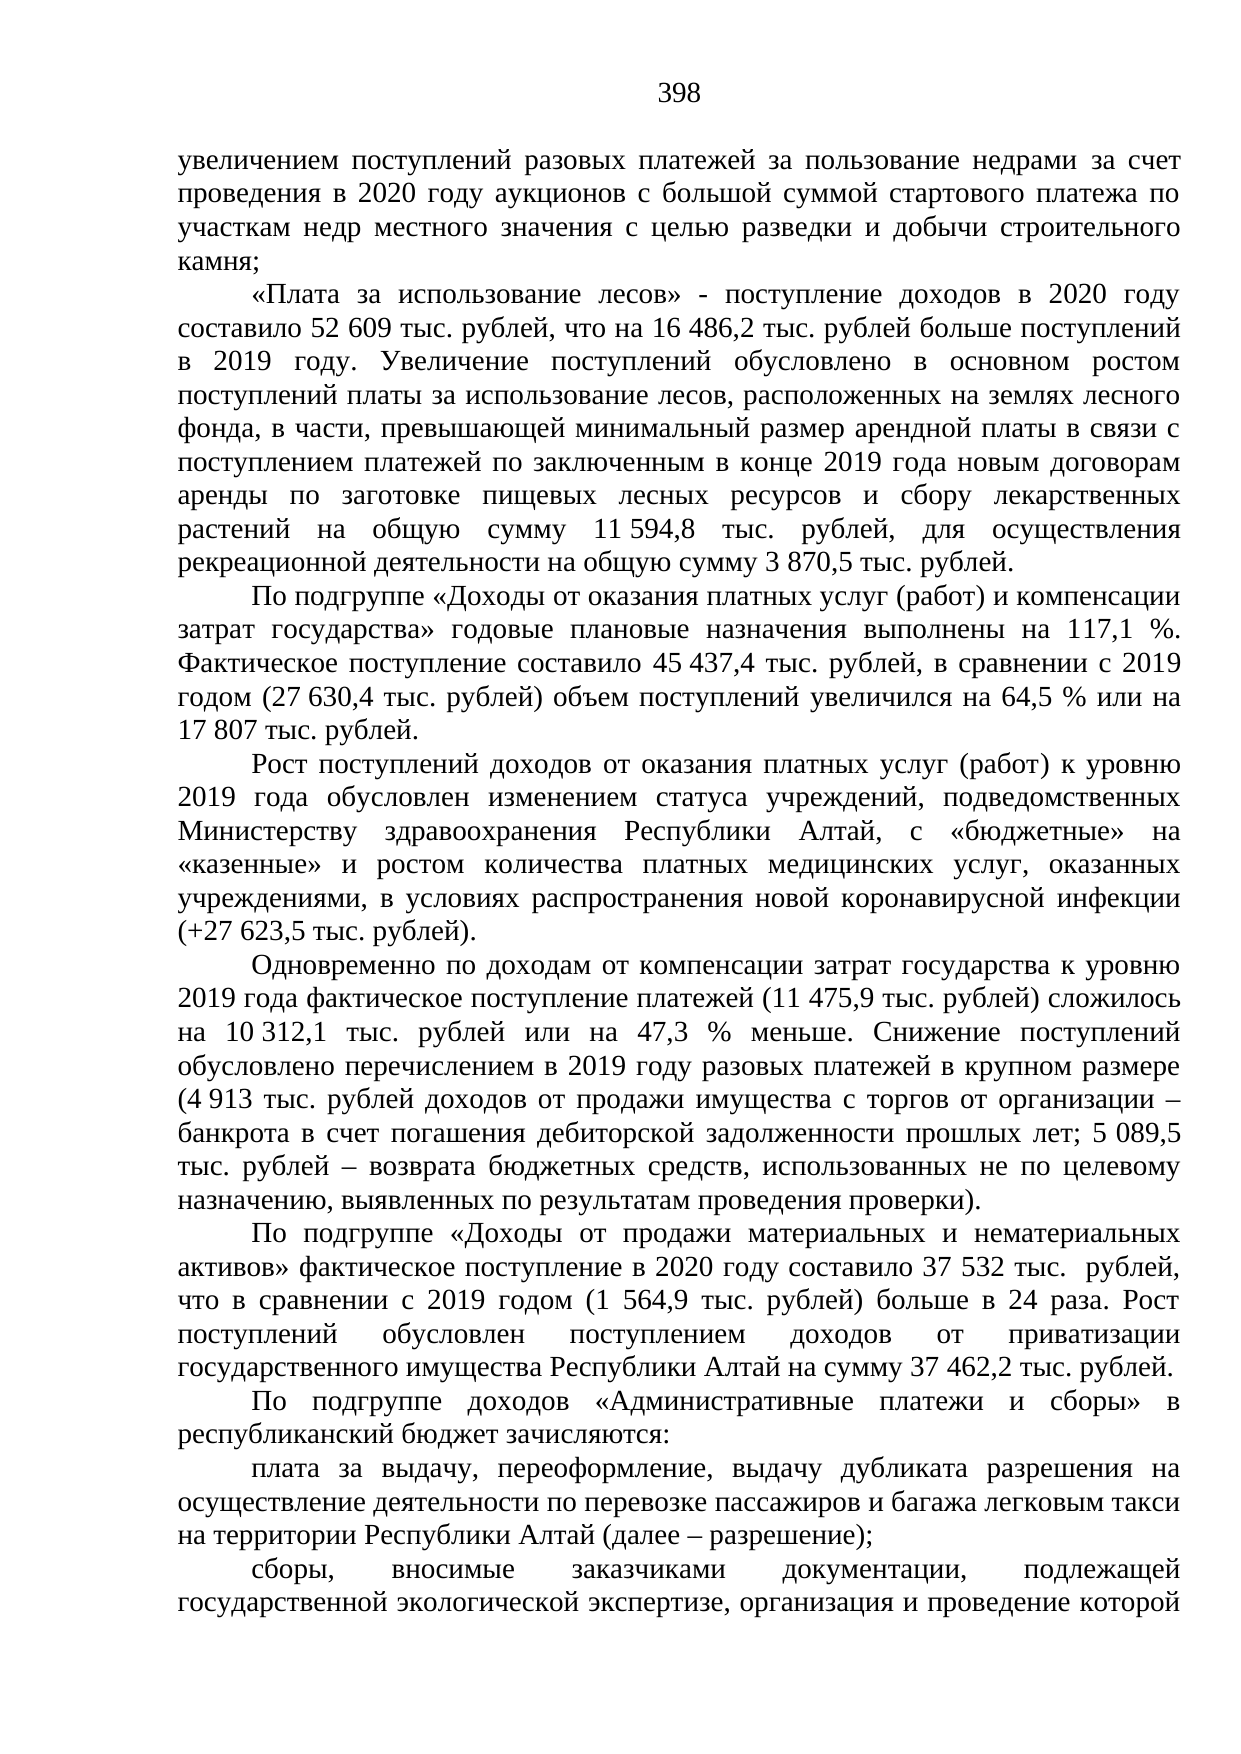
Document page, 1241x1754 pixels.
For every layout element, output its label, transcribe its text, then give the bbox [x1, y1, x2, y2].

text плата за выдачу, переоформление, выдачу дубликата разрешения на осуществление деятельности по перевозке пассажиров и багажа легковым такси на территории Республики Алтай (далее – разрешение); [177, 1450, 1181, 1551]
text Рост поступлений доходов от оказания платных услуг (работ) к уровню 2019 года обусловлен изменением статуса учреждений, подведомственных Министерству здравоохранения Республики Алтай, с «бюджетные» на «казенные» и ростом количества платных медицинских услуг, оказанных учреждениями, в условиях распространения новой коронавирусной инфекции (+27 623,5 тыс. рублей). [177, 746, 1181, 947]
text «Плата за использование лесов» - поступление доходов в 2020 году составило 52 609 тыс. рублей, что на 16 486,2 тыс. рублей больше поступлений в 2019 году. Увеличение поступлений обусловлено в основном ростом поступлений платы за использование лесов, расположенных на землях лесного фонда, в части, превышающей минимальный размер арендной платы в связи с поступлением платежей по заключенным в конце 2019 года новым договорам аренды по заготовке пищевых лесных ресурсов и сбору лекарственных растений на общую сумму 11 594,8 тыс. рублей, для осуществления рекреационной деятельности на общую сумму 3 870,5 тыс. рублей. [177, 276, 1181, 578]
text По подгруппе «Доходы от оказания платных услуг (работ) и компенсации затрат государства» годовые плановые назначения выполнены на 117,1 %. Фактическое поступление составило 45 437,4 тыс. рублей, в сравнении с 2019 годом (27 630,4 тыс. рублей) объем поступлений увеличился на 64,5 % или на 17 807 тыс. рублей. [177, 578, 1181, 746]
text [177, 1551, 1181, 1618]
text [177, 142, 1181, 276]
text Одновременно по доходам от компенсации затрат государства к уровню 2019 года фактическое поступление платежей (11 475,9 тыс. рублей) сложилось на 10 312,1 тыс. рублей или на 47,3 % меньше. Снижение поступлений обусловлено перечислением в 2019 году разовых платежей в крупном размере (4 913 тыс. рублей доходов от продажи имущества с торгов от организации – банкрота в счет погашения дебиторской задолженности прошлых лет; 5 089,5 тыс. рублей – возврата бюджетных средств, использованных не по целевому назначению, выявленных по результатам проведения проверки). [177, 947, 1181, 1215]
text По подгруппе «Доходы от продажи материальных и нематериальных активов» фактическое поступление в 2020 году составило 37 532 тыс. рублей, что в сравнении с 2019 годом (1 564,9 тыс. рублей) больше в 24 раза. Рост поступлений обусловлен поступлением доходов от приватизации государственного имущества Республики Алтай на сумму 37 462,2 тыс. рублей. [177, 1215, 1181, 1383]
text По подгруппе доходов «Административные платежи и сборы» в республиканский бюджет зачисляются: [177, 1383, 1181, 1450]
